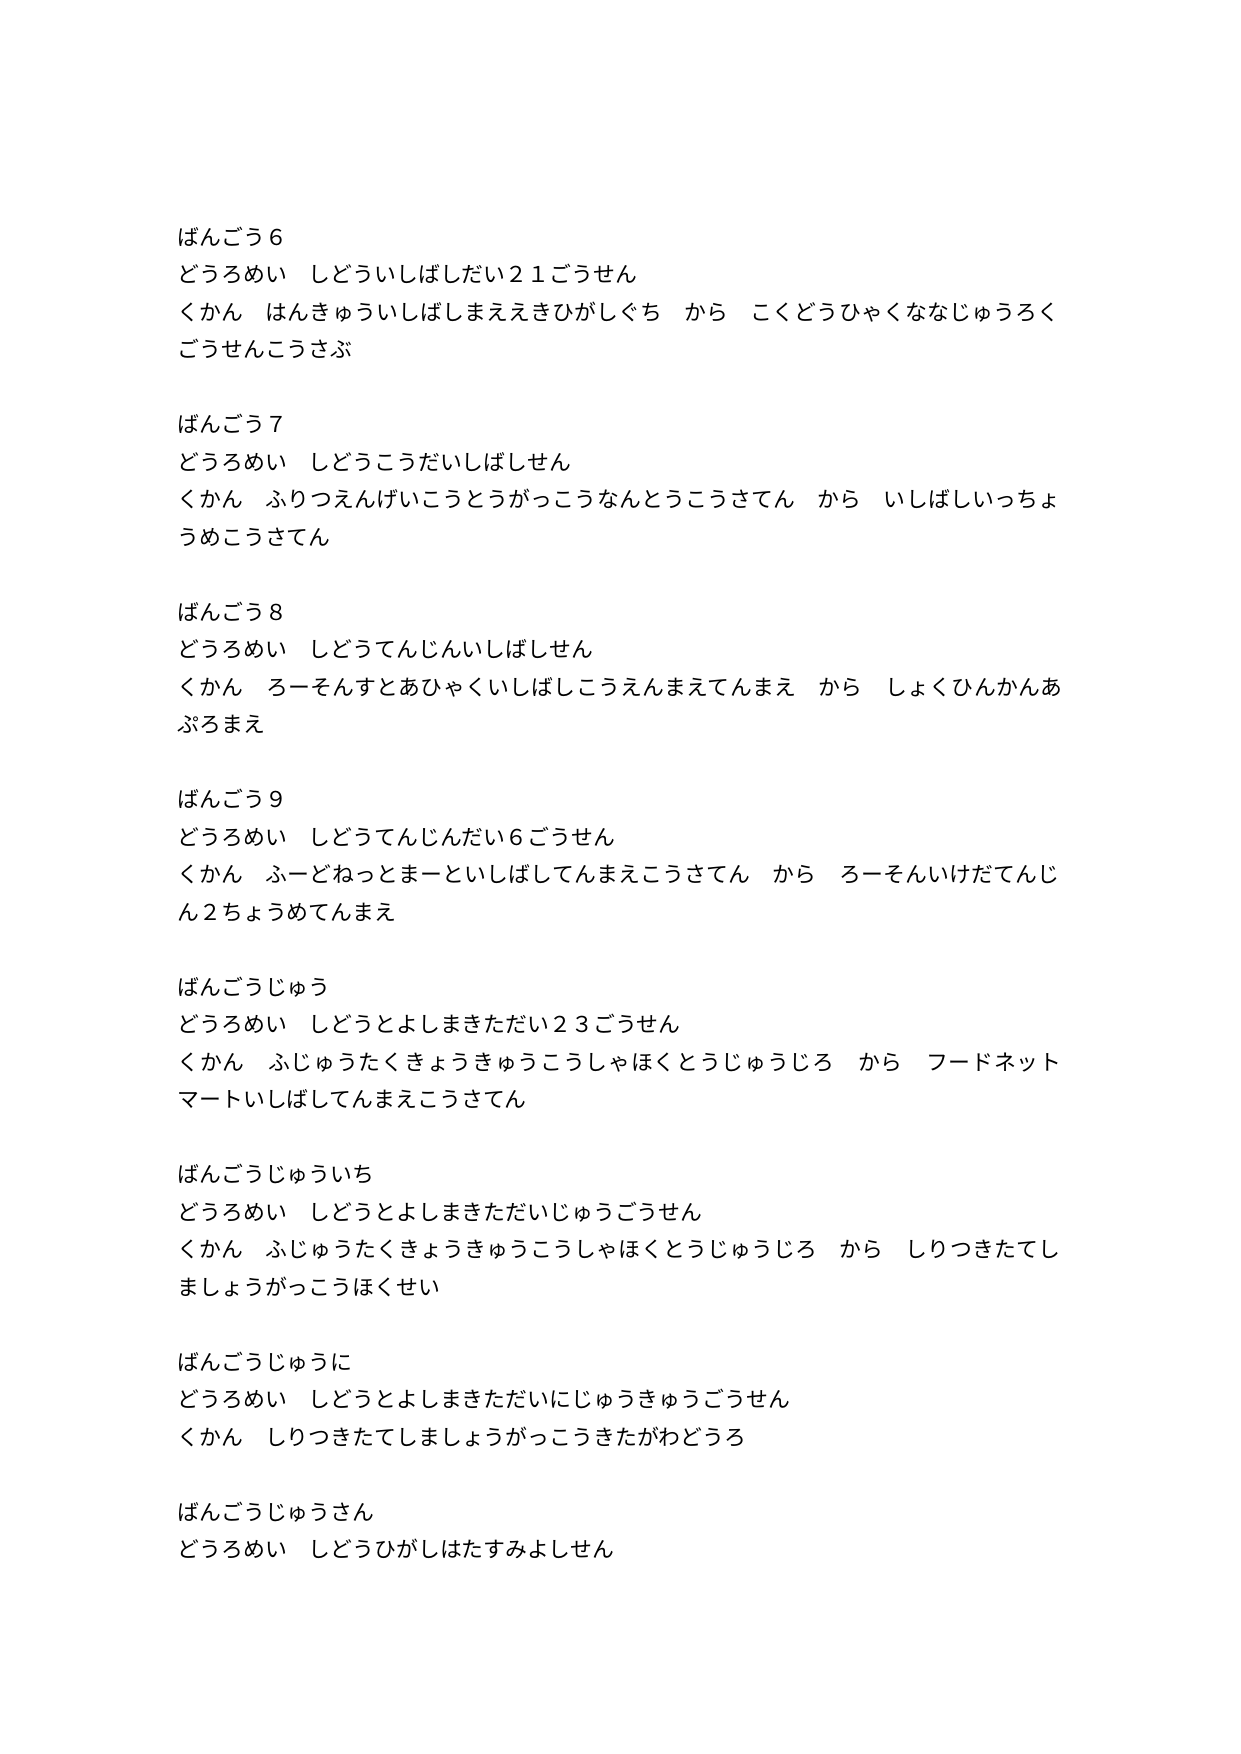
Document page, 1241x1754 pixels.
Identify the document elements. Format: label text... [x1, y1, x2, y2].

text どうろめい しどうてんじんいしばしせん [177, 629, 1063, 667]
text どうろめい しどうとよしまきただいじゅうごうせん [177, 1192, 1063, 1229]
text ばんごう９ [177, 779, 1063, 817]
text ばんごう６ [177, 217, 1063, 254]
text くかん ふじゅうたくきょうきゅうこうしゃほくとうじゅうじろ から しりつきたてしましょうがっこうほくせい [177, 1229, 1063, 1304]
text どうろめい しどうとよしまきただい２３ごうせん [177, 1004, 1063, 1042]
text くかん しりつきたてしましょうがっこうきたがわどうろ [177, 1417, 1063, 1454]
text くかん ふりつえんげいこうとうがっこうなんとうこうさてん から いしばしいっちょうめこうさてん [177, 479, 1063, 554]
text くかん ふーどねっとまーといしばしてんまえこうさてん から ろーそんいけだてんじん２ちょうめてんまえ [177, 854, 1063, 929]
text ばんごう８ [177, 592, 1063, 629]
text ばんごうじゅうに [177, 1342, 1063, 1379]
text どうろめい しどうこうだいしばしせん [177, 442, 1063, 479]
text どうろめい しどうてんじんだい６ごうせん [177, 817, 1063, 854]
text くかん ふじゅうたくきょうきゅうこうしゃほくとうじゅうじろ から フードネットマートいしばしてんまえこうさてん [177, 1042, 1063, 1117]
text どうろめい しどうひがしはたすみよしせん [177, 1529, 1063, 1567]
text くかん はんきゅういしばしまええきひがしぐち から こくどうひゃくななじゅうろくごうせんこうさぶ [177, 292, 1063, 367]
text ばんごうじゅうさん [177, 1492, 1063, 1529]
text くかん ろーそんすとあひゃくいしばしこうえんまえてんまえ から しょくひんかんあぷろまえ [177, 667, 1063, 742]
text どうろめい しどうとよしまきただいにじゅうきゅうごうせん [177, 1379, 1063, 1417]
text ばんごうじゅう [177, 967, 1063, 1004]
text ばんごうじゅういち [177, 1154, 1063, 1192]
text どうろめい しどういしばしだい２１ごうせん [177, 254, 1063, 292]
text ばんごう７ [177, 404, 1063, 442]
